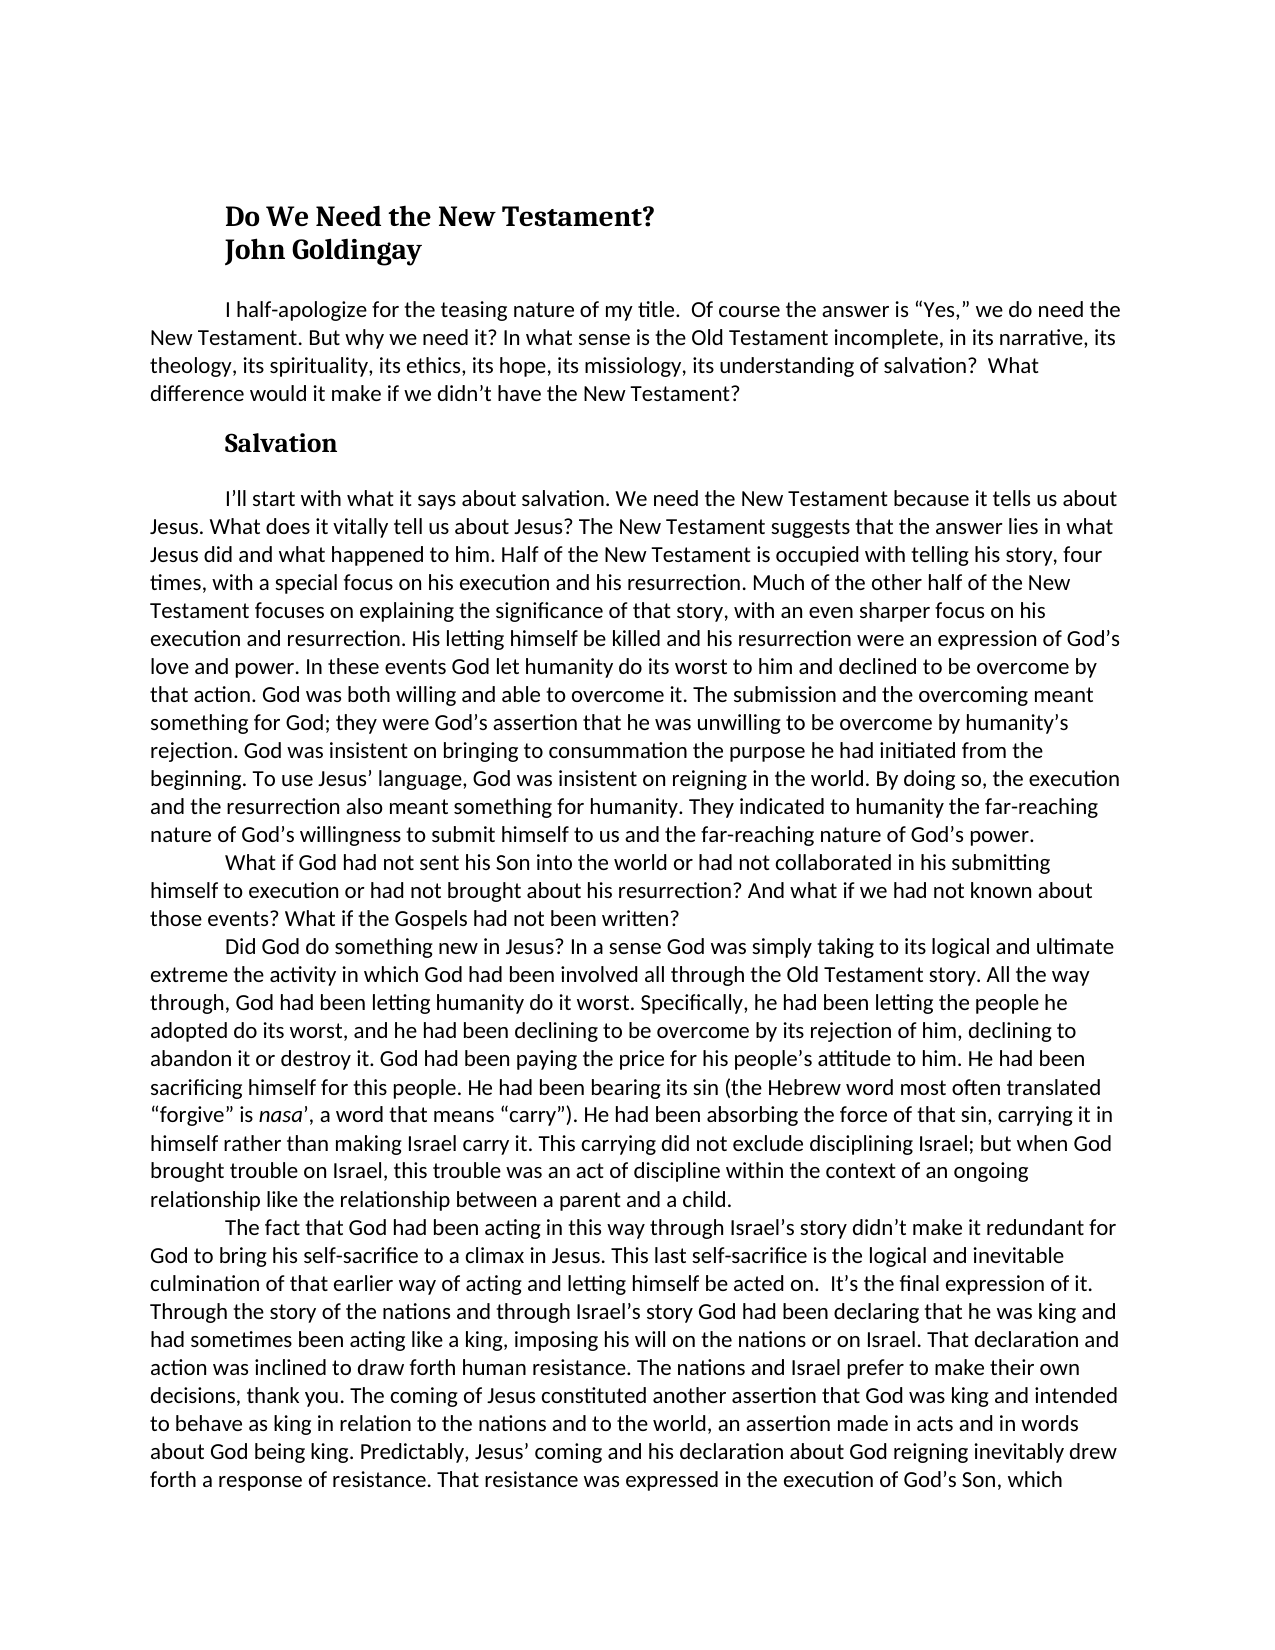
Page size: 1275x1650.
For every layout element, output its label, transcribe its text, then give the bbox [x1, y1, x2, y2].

subtitle Do We Need the New Testament? [150, 200, 1125, 233]
subtitle Salvation [150, 428, 1125, 459]
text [150, 1213, 1125, 1493]
text I half-apologize for the teasing nature of my title. Of course the answer is “Yes,” we do need the New Testament. But why we need it? In what sense is the Old Testament incomplete, in its narrative, its theology, its spirituality, its ethics, its hope, its missiology, its understanding of salvation? What difference would it make if we didn’t have the New Testament? [150, 295, 1125, 407]
text I’ll start with what it says about salvation. We need the New Testament because it tells us about Jesus. What does it vitally tell us about Jesus? The New Testament suggests that the answer lies in what Jesus did and what happened to him. Half of the New Testament is occupied with telling his story, four times, with a special focus on his execution and his resurrection. Much of the other half of the New Testament focuses on explaining the significance of that story, with an even sharper focus on his execution and resurrection. His letting himself be killed and his resurrection were an expression of God’s love and power. In these events God let humanity do its worst to him and declined to be overcome by that action. God was both willing and able to overcome it. The submission and the overcoming meant something for God; they were God’s assertion that he was unwilling to be overcome by humanity’s rejection. God was insistent on bringing to consummation the purpose he had initiated from the beginning. To use Jesus’ language, God was insistent on reigning in the world. By doing so, the execution and the resurrection also meant something for humanity. They indicated to humanity the far-reaching nature of God’s willingness to submit himself to us and the far-reaching nature of God’s power. [150, 484, 1125, 848]
subtitle John Goldingay [150, 233, 1125, 267]
text What if God had not sent his Son into the world or had not collaborated in his submitting himself to execution or had not brought about his resurrection? And what if we had not known about those events? What if the Gospels had not been written? [150, 848, 1125, 932]
text Did God do something new in Jesus? In a sense God was simply taking to its logical and ultimate extreme the activity in which God had been involved all through the Old Testament story. All the way through, God had been letting humanity do it worst. Specifically, he had been letting the people he adopted do its worst, and he had been declining to be overcome by its rejection of him, declining to abandon it or destroy it. God had been paying the price for his people’s attitude to him. He had been sacrificing himself for this people. He had been bearing its sin (the Hebrew word most often translated “forgive” is nasa’, a word that means “carry”). He had been absorbing the force of that sin, carrying it in himself rather than making Israel carry it. This carrying did not exclude disciplining Israel; but when God brought trouble on Israel, this trouble was an act of discipline within the context of an ongoing relationship like the relationship between a parent and a child. [150, 932, 1125, 1213]
